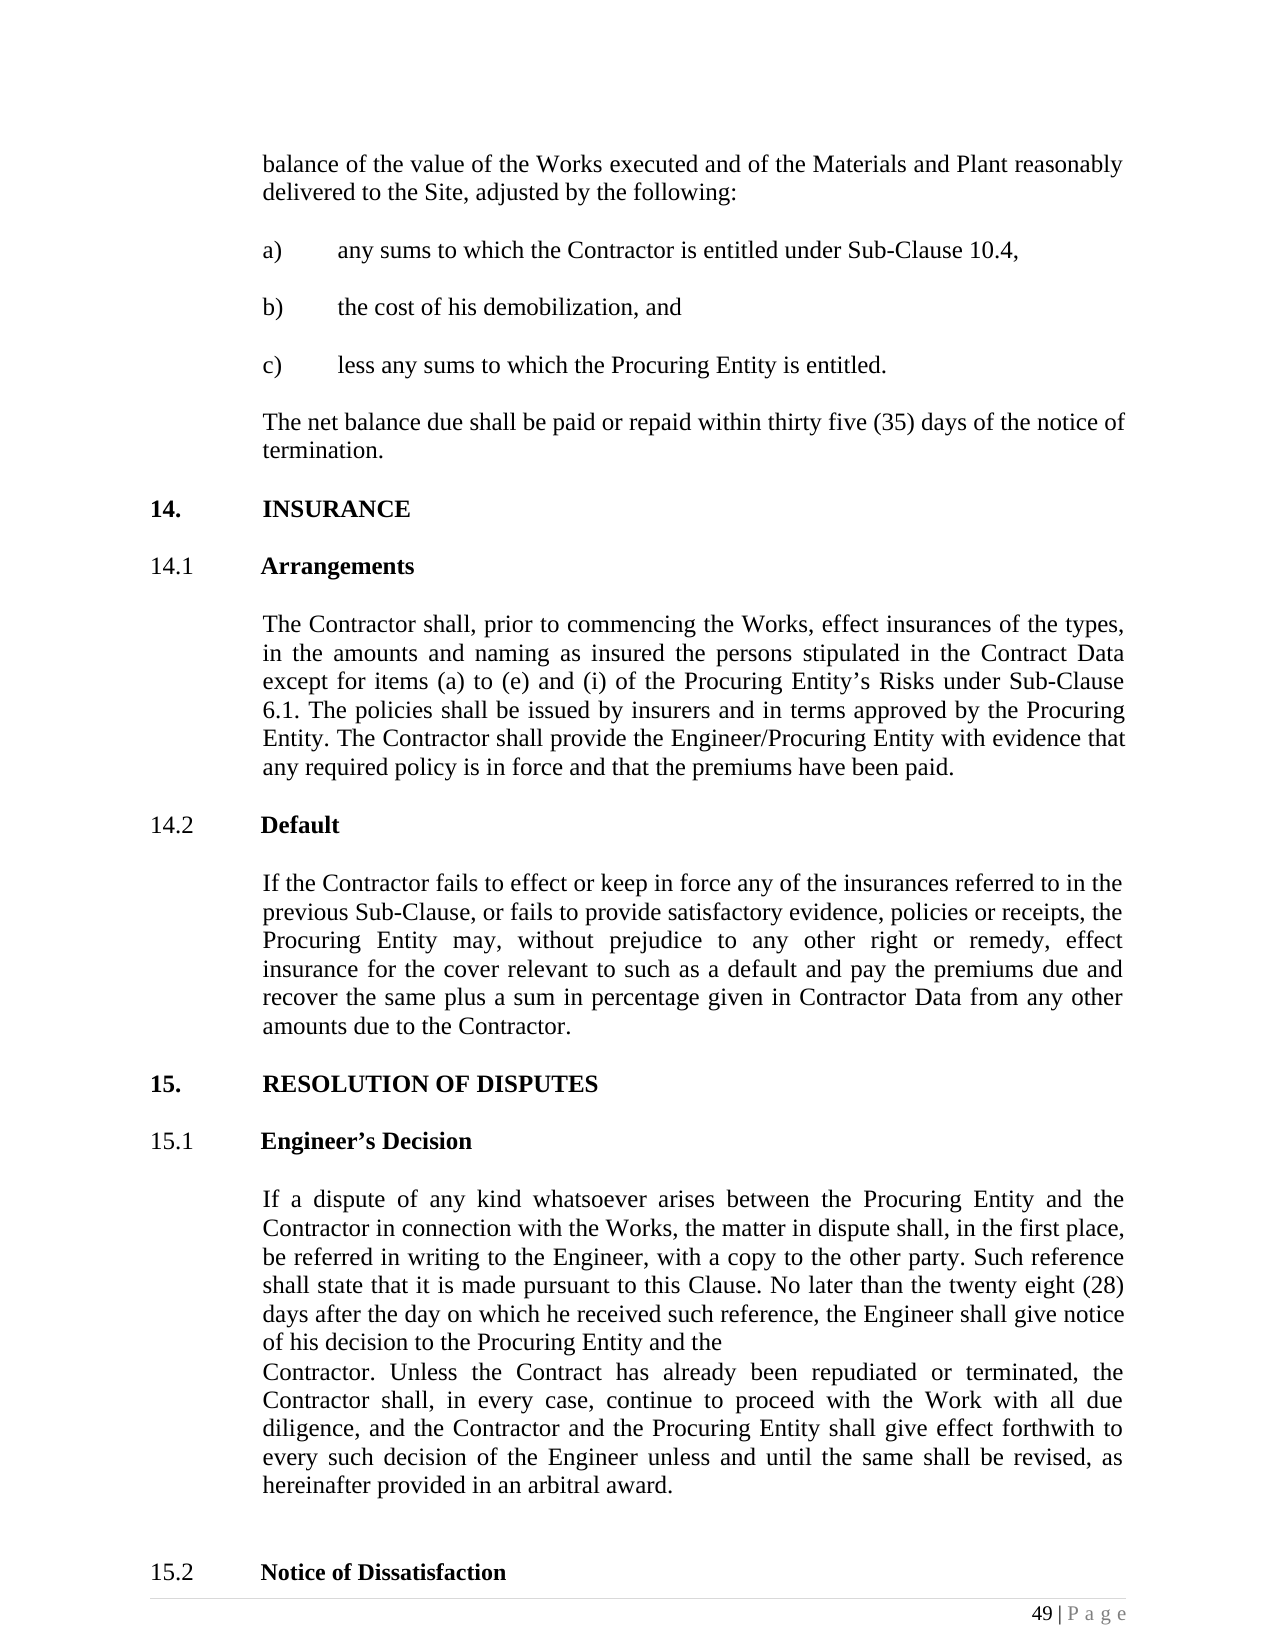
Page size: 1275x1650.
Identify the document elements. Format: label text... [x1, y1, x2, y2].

text 14.2 Default [150, 810, 1126, 839]
text 14.1 Arrangements [150, 551, 1126, 579]
list INSURANCE [150, 494, 1126, 522]
list less any sums to which the Procuring Entity is entitled. [262, 350, 1126, 379]
text balance of the value of the Works executed and of the Materials and Plant reasonably delivered to the Site, adjusted by the following: [262, 150, 1124, 206]
text Contractor. Unless the Contract has already been repudiated or terminated, the Contractor shall, in every case, continue to proceed with the Work with all due diligence, and the Contractor and the Procuring Entity shall give effect forthwith to every such decision of the Engineer unless and until the same shall be revised, as hereinafter provided in an arbitral award. [262, 1358, 1124, 1499]
list the cost of his demobilization, and [262, 292, 1126, 321]
list RESOLUTION OF DISPUTES [150, 1069, 1126, 1098]
text The Contractor shall, prior to commencing the Works, effect insurances of the types, in the amounts and naming as insured the persons stipulated in the Contract Data except for items (a) to (e) and (i) of the Procuring Entity’s Risks under Sub-Clause 6.1. The policies shall be issued by insurers and in terms approved by the Procuring Entity. The Contractor shall provide the Engineer/Procuring Entity with evidence that any required policy is in force and that the premiums have been paid. [262, 609, 1126, 781]
text 15.2 Notice of Dissatisfaction [150, 1557, 1126, 1586]
list any sums to which the Contractor is entitled under Sub-Clause 10.4, [262, 235, 1126, 264]
text 15.1 Engineer’s Decision [150, 1126, 1126, 1155]
text The net balance due shall be paid or repaid within thirty five (35) days of the notice of termination. [262, 409, 1126, 464]
text If the Contractor fails to effect or keep in force any of the insurances referred to in the previous Sub-Clause, or fails to provide satisfactory evidence, policies or receipts, the Procuring Entity may, without prejudice to any other right or remedy, effect insurance for the cover relevant to such as a default and pay the premiums due and recover the same plus a sum in percentage given in Contractor Data from any other amounts due to the Contractor. [262, 869, 1124, 1040]
text If a dispute of any kind whatsoever arises between the Procuring Entity and the Contractor in connection with the Works, the matter in dispute shall, in the first place, be referred in writing to the Engineer, with a copy to the other party. Such reference shall state that it is made pursuant to this Clause. No later than the twenty eight (28) days after the day on which he received such reference, the Engineer shall give notice of his decision to the Procuring Entity and the [262, 1185, 1126, 1356]
